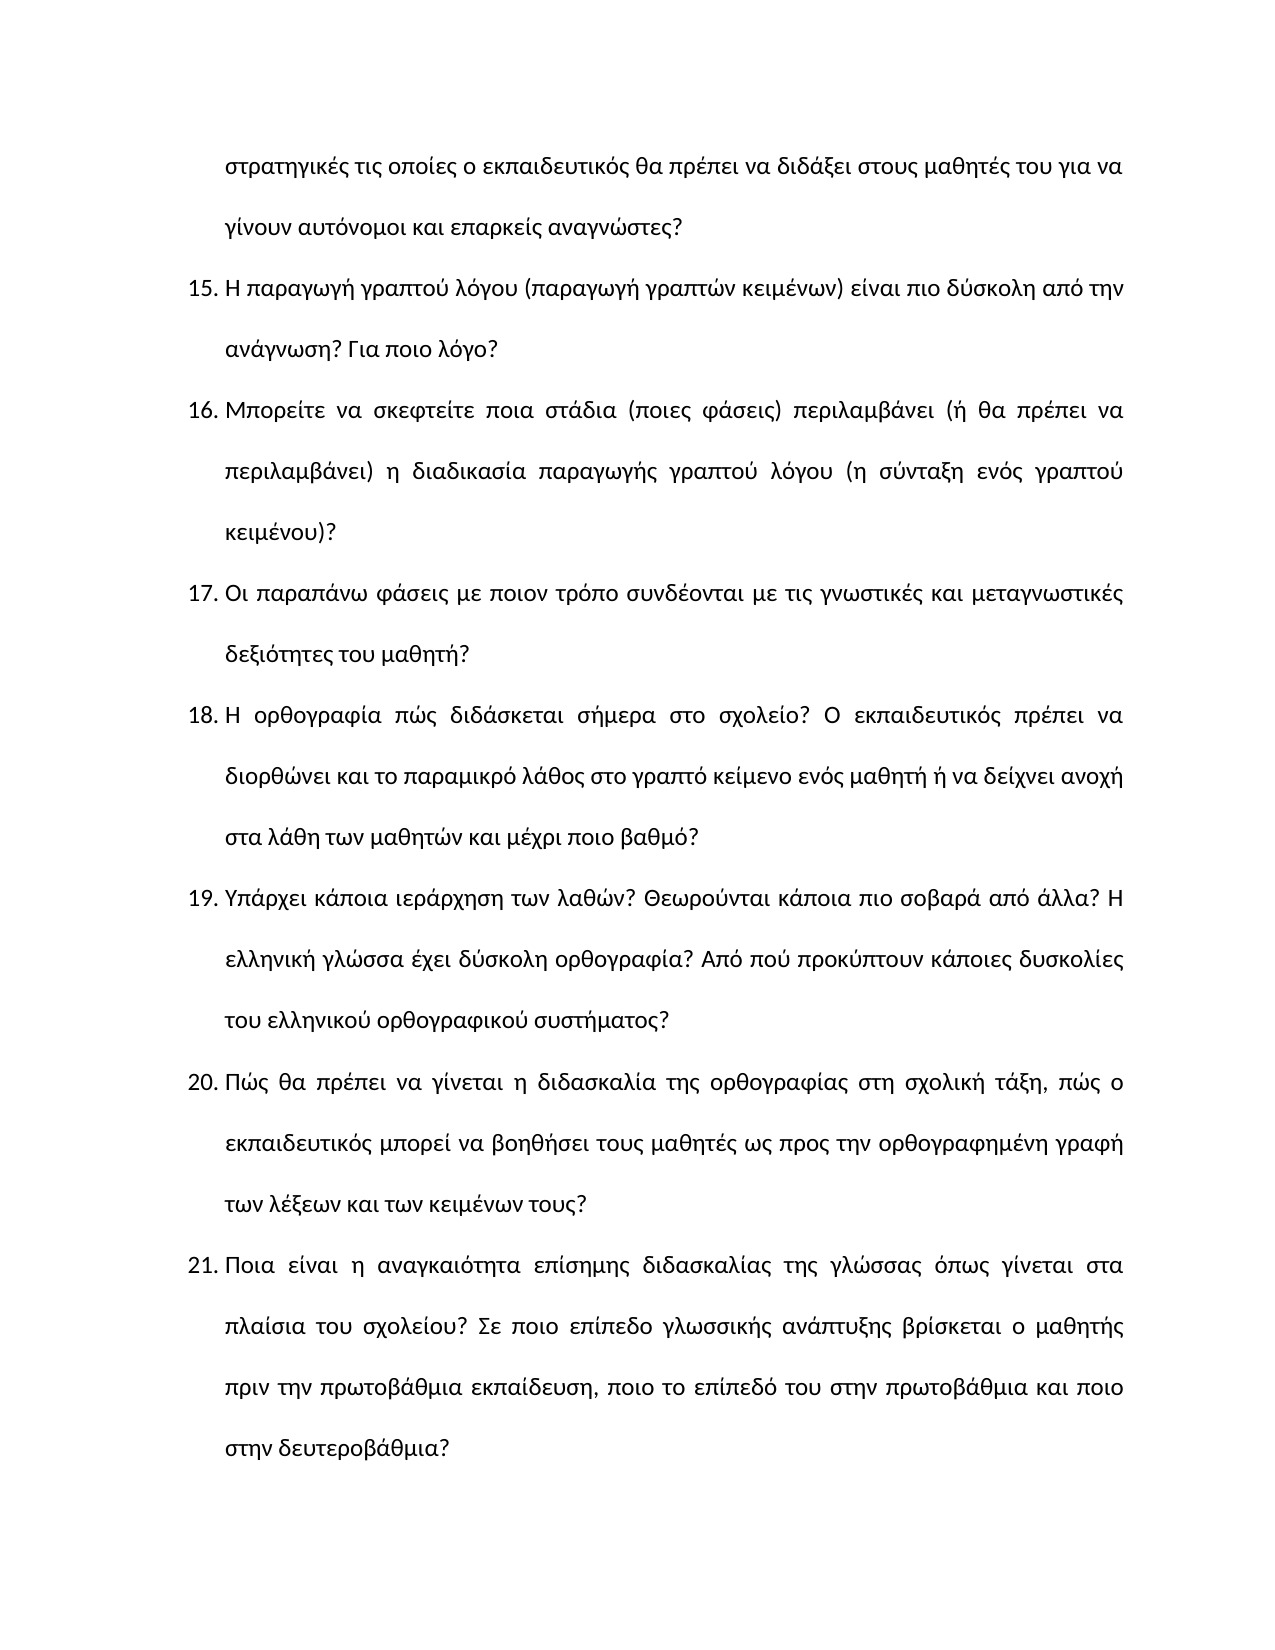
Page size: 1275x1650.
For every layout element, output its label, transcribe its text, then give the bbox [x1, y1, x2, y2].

list Πώς θα πρέπει να γίνεται η διδασκαλία της ορθογραφίας στη σχολική τάξη, πώς ο εκπαιδευτικός μπορεί να βοηθήσει τους μαθητές ως προς την ορθογραφημένη γραφή των λέξεων και των κειμένων τους? [187, 1066, 1125, 1218]
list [187, 150, 1125, 242]
list Ποια είναι η αναγκαιότητα επίσημης διδασκαλίας της γλώσσας όπως γίνεται στα πλαίσια του σχολείου? Σε ποιο επίπεδο γλωσσικής ανάπτυξης βρίσκεται ο μαθητής πριν την πρωτοβάθμια εκπαίδευση, ποιο το επίπεδό του στην πρωτοβάθμια και ποιο στην δευτεροβάθμια? [187, 1249, 1125, 1462]
list Υπάρχει κάποια ιεράρχηση των λαθών? Θεωρούνται κάποια πιο σοβαρά από άλλα? Η ελληνική γλώσσα έχει δύσκολη ορθογραφία? Από πού προκύπτουν κάποιες δυσκολίες του ελληνικού ορθογραφικού συστήματος? [187, 882, 1125, 1035]
list Η παραγωγή γραπτού λόγου (παραγωγή γραπτών κειμένων) είναι πιο δύσκολη από την ανάγνωση? Για ποιο λόγο? [187, 272, 1125, 364]
list Η ορθογραφία πώς διδάσκεται σήμερα στο σχολείο? Ο εκπαιδευτικός πρέπει να διορθώνει και το παραμικρό λάθος στο γραπτό κείμενο ενός μαθητή ή να δείχνει ανοχή στα λάθη των μαθητών και μέχρι ποιο βαθμό? [187, 699, 1125, 852]
list Μπορείτε να σκεφτείτε ποια στάδια (ποιες φάσεις) περιλαμβάνει (ή θα πρέπει να περιλαμβάνει) η διαδικασία παραγωγής γραπτού λόγου (η σύνταξη ενός γραπτού κειμένου)? [187, 394, 1125, 547]
list Οι παραπάνω φάσεις με ποιον τρόπο συνδέονται με τις γνωστικές και μεταγνωστικές δεξιότητες του μαθητή? [187, 577, 1125, 669]
